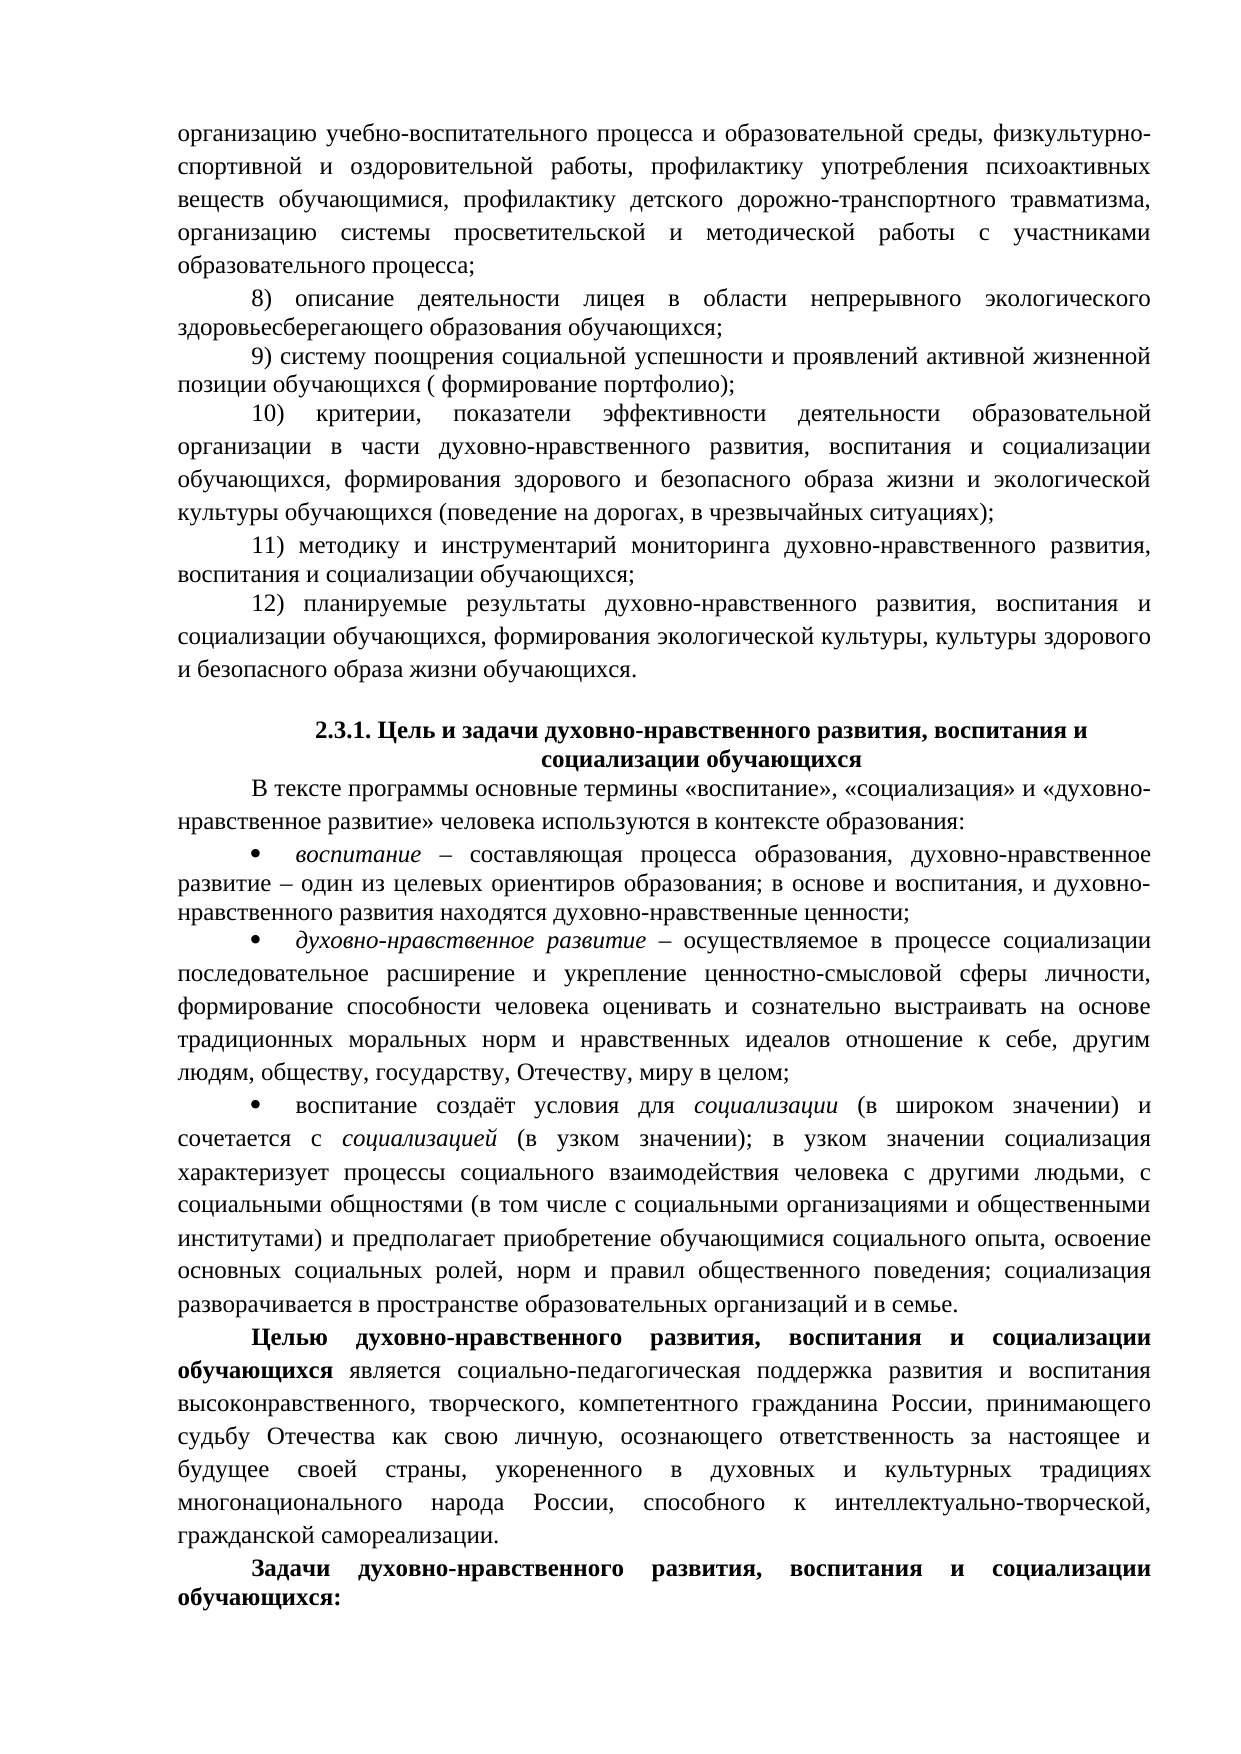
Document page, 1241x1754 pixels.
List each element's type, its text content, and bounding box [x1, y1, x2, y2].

text 12) планируемые результаты духовно-нравственного развития, воспитания и социализации обучающихся, формирования экологической культуры, культуры здорового и безопасного образа жизни обучающихся. [177, 588, 1152, 683]
list воспитание создаёт условия для социализации (в широком значении) и сочетается с социализацией (в узком значении); в узком значении социализация характеризует процессы социального взаимодействия человека с другими людьми, с социальными общностями (в том числе с социальными организациями и общественными институтами) и предполагает приобретение обучающимися социального опыта, освоение основных социальных ролей, норм и правил общественного поведения; социализация разворачивается в пространстве образовательных организаций и в семье. [177, 1091, 1152, 1317]
list духовно-нравственное развитие – осуществляемое в процессе социализации последовательное расширение и укрепление ценностно-смысловой сферы личности, формирование способности человека оценивать и сознательно выстраивать на основе традиционных моральных норм и нравственных идеалов отношение к себе, другим людям, обществу, государству, Отечеству, миру в целом; [177, 925, 1152, 1086]
text 2.3.1. Цель и задачи духовно-нравственного развития, воспитания и [177, 716, 1152, 744]
text В тексте программы основные термины «воспитание», «социализация» и «духовно-нравственное развитие» человека используются в контексте образования: [177, 773, 1152, 835]
text 8) описание деятельности лицея в области непрерывного экологического здоровьесберегающего образования обучающихся; [177, 283, 1152, 341]
text Целью духовно-нравственного развития, воспитания и социализации обучающихся является социально-педагогическая поддержка развития и воспитания высоконравственного, творческого, компетентного гражданина России, принимающего судьбу Отечества как свою личную, осознающего ответственность за настоящее и будущее своей страны, укорененного в духовных и культурных традициях многонационального народа России, способного к интеллектуально-творческой, гражданской самореализации. [177, 1322, 1152, 1548]
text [177, 118, 1152, 279]
text Задачи духовно-нравственного развития, воспитания и социализации обучающихся: [177, 1553, 1152, 1610]
text 11) методику и инструментарий мониторинга духовно-нравственного развития, воспитания и социализации обучающихся; [177, 530, 1152, 588]
text 10) критерии, показатели эффективности деятельности образовательной организации в части духовно-нравственного развития, воспитания и социализации обучающихся, формирования здорового и безопасного образа жизни и экологической культуры обучающихся (поведение на дорогах, в чрезвычайных ситуациях); [177, 398, 1152, 526]
text социализации обучающихся [177, 744, 1152, 773]
text 9) систему поощрения социальной успешности и проявлений активной жизненной позиции обучающихся ( формирование портфолио); [177, 341, 1152, 398]
list воспитание – составляющая процесса образования, духовно-нравственное развитие – один из целевых ориентиров образования; в основе и воспитания, и духовно-нравственного развития находятся духовно-нравственные ценности; [177, 839, 1152, 925]
